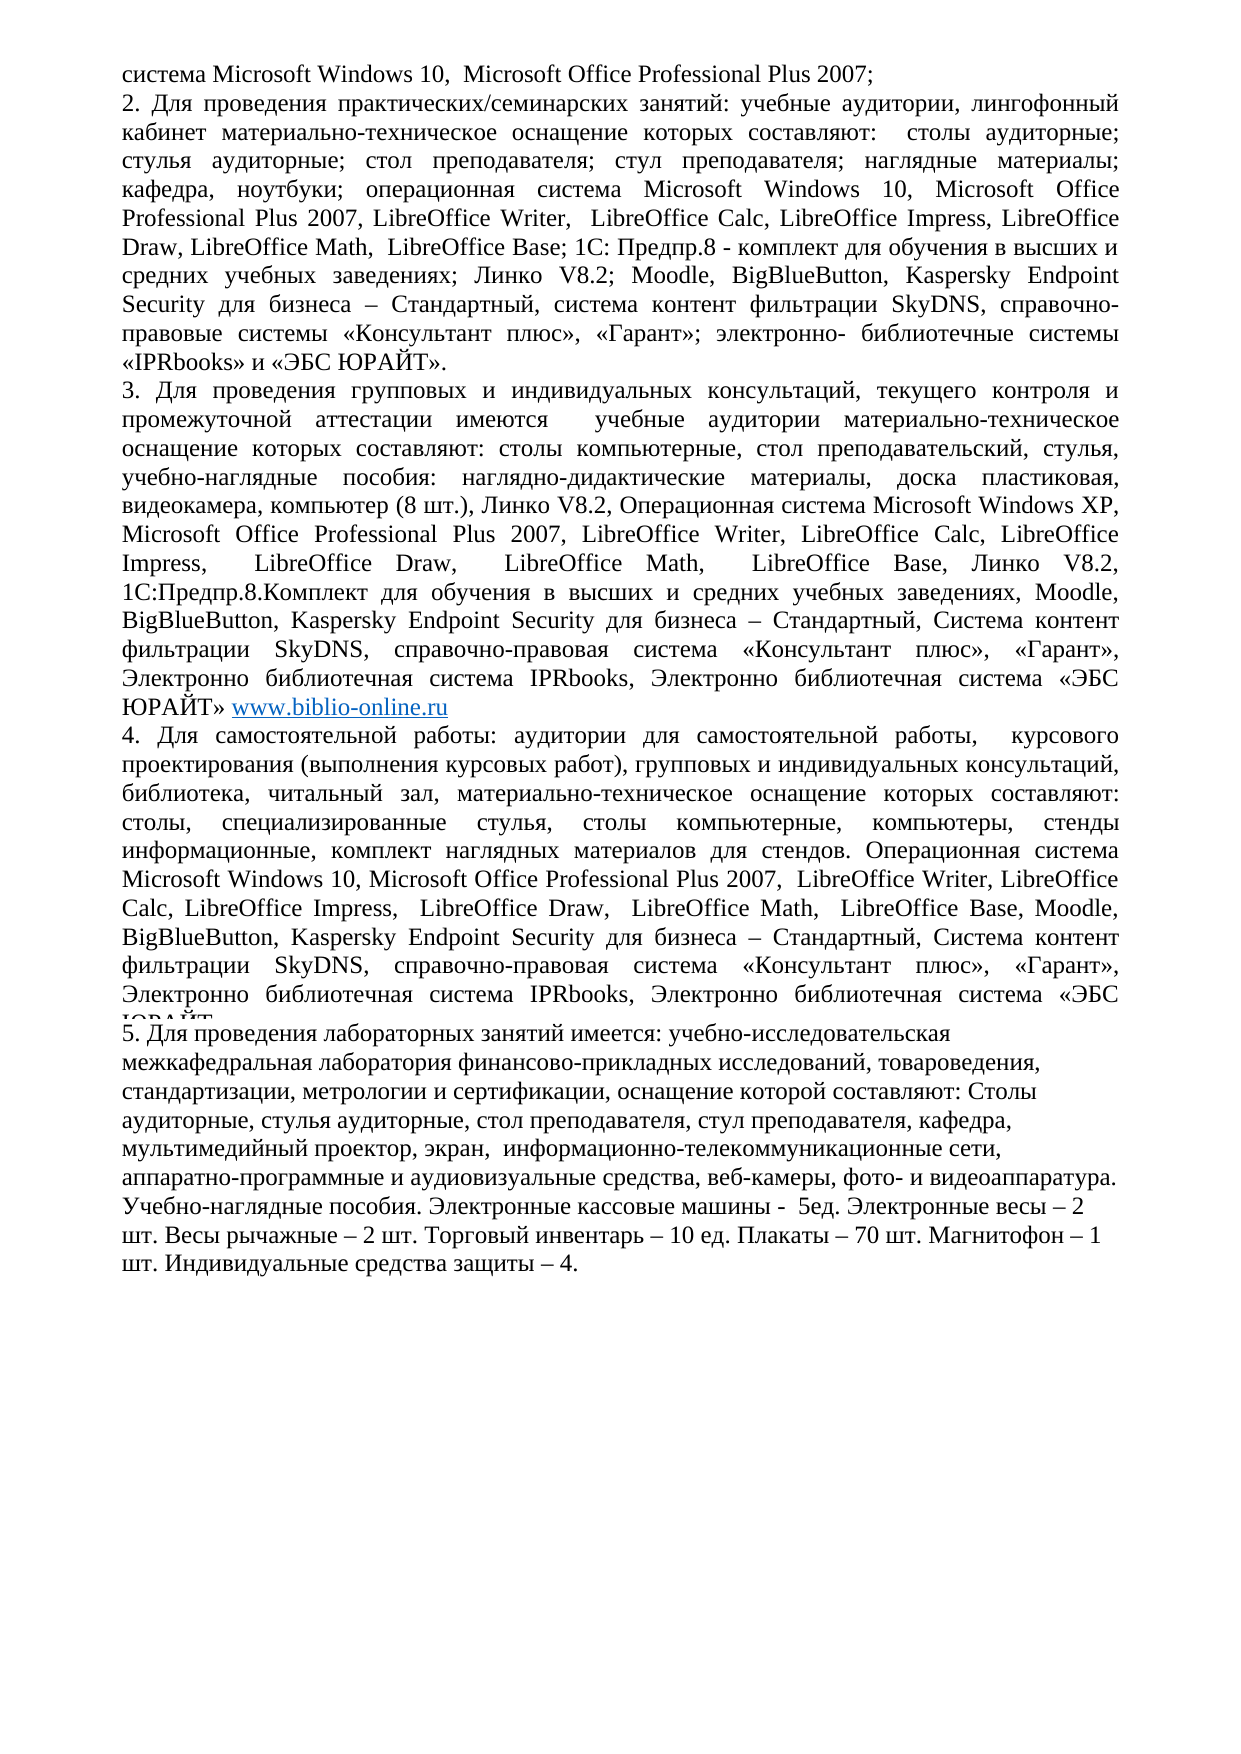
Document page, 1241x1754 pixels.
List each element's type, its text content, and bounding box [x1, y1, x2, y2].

table_header система Microsoft Windows 10, Microsoft Office Professional Plus 2007; 2. Для проведения практических/семинарских занятий: учебные аудитории, лингофонный кабинет материально-техническое оснащение которых составляют: столы аудиторные; стулья аудиторные; стол преподавателя; стул преподавателя; наглядные материалы; кафедра, ноутбуки; операционная система Microsoft Windows 10, Microsoft Office Professional Plus 2007, LibreOffice Writer, LibreOffice Calc, LibreOffice Impress, LibreOffice Draw, LibreOffice Math, LibreOffice Base; 1С: Предпр.8 - комплект для обучения в высших и средних учебных заведениях; Линко V8.2; Moodle, BigBlueButton, Kaspersky Endpoint Security для бизнеса – Стандартный, система контент фильтрации SkyDNS, справочно-правовые системы «Консультант плюс», «Гарант»; электронно- библиотечные системы «IPRbooks» и «ЭБС ЮРАЙТ». 3. Для проведения групповых и индивидуальных консультаций, текущего контроля и промежуточной аттестации имеются учебные аудитории материально-техническое оснащение которых составляют: столы компьютерные, стол преподавательский, стулья, учебно-наглядные пособия: наглядно-дидактические материалы, доска пластиковая, видеокамера, компьютер (8 шт.), Линко V8.2, Операционная система Microsoft Windows XP, Microsoft Office Professional Plus 2007, LibreOffice Writer, LibreOffice Calc, LibreOffice Impress, LibreOffice Draw, LibreOffice Math, LibreOffice Base, Линко V8.2, 1С:Предпр.8.Комплект для обучения в высших и средних учебных заведениях, Moodle, BigBlueButton, Kaspersky Endpoint Security для бизнеса – Стандартный, Система контент фильтрации SkyDNS, справочно-правовая система «Консультант плюс», «Гарант», Электронно библиотечная система IPRbooks, Электронно библиотечная система «ЭБС ЮРАЙТ» www.biblio-online.ru 4. Для самостоятельной работы: аудитории для самостоятельной работы, курсового проектирования (выполнения курсовых работ), групповых и индивидуальных консультаций, библиотека, читальный зал, материально-техническое оснащение которых составляют: столы, специализированные стулья, столы компьютерные, компьютеры, стенды информационные, комплект наглядных материалов для стендов. Операционная система Microsoft Windows 10, Microsoft Office Professional Plus 2007, LibreOffice Writer, LibreOffice Calc, LibreOffice Impress, LibreOffice Draw, LibreOffice Math, LibreOffice Base, Moodle, BigBlueButton, Kaspersky Endpoint Security для бизнеса – Стандартный, Система контент фильтрации SkyDNS, справочно-правовая система «Консультант плюс», «Гарант», Электронно библиотечная система IPRbooks, Электронно библиотечная система «ЭБС ЮРАЙТ». [118, 59, 1124, 1018]
table_cell 5. Для проведения лабораторных занятий имеется: учебно-исследовательская межкафедральная лаборатория финансово-прикладных исследований, товароведения, стандартизации, метрологии и сертификации, оснащение которой составляют: Столы аудиторные, стулья аудиторные, стол преподавателя, стул преподавателя, кафедра, мультимедийный проектор, экран, информационно-телекоммуникационные сети, аппаратно-программные и аудиовизуальные средства, веб-камеры, фото- и видеоаппаратура. Учебно-наглядные пособия. Электронные кассовые машины - 5ед. Электронные весы – 2 шт. Весы рычажные – 2 шт. Торговый инвентарь – 10 ед. Плакаты – 70 шт. Магнитофон – 1 шт. Индивидуальные средства защиты – 4. [118, 1019, 1124, 1277]
